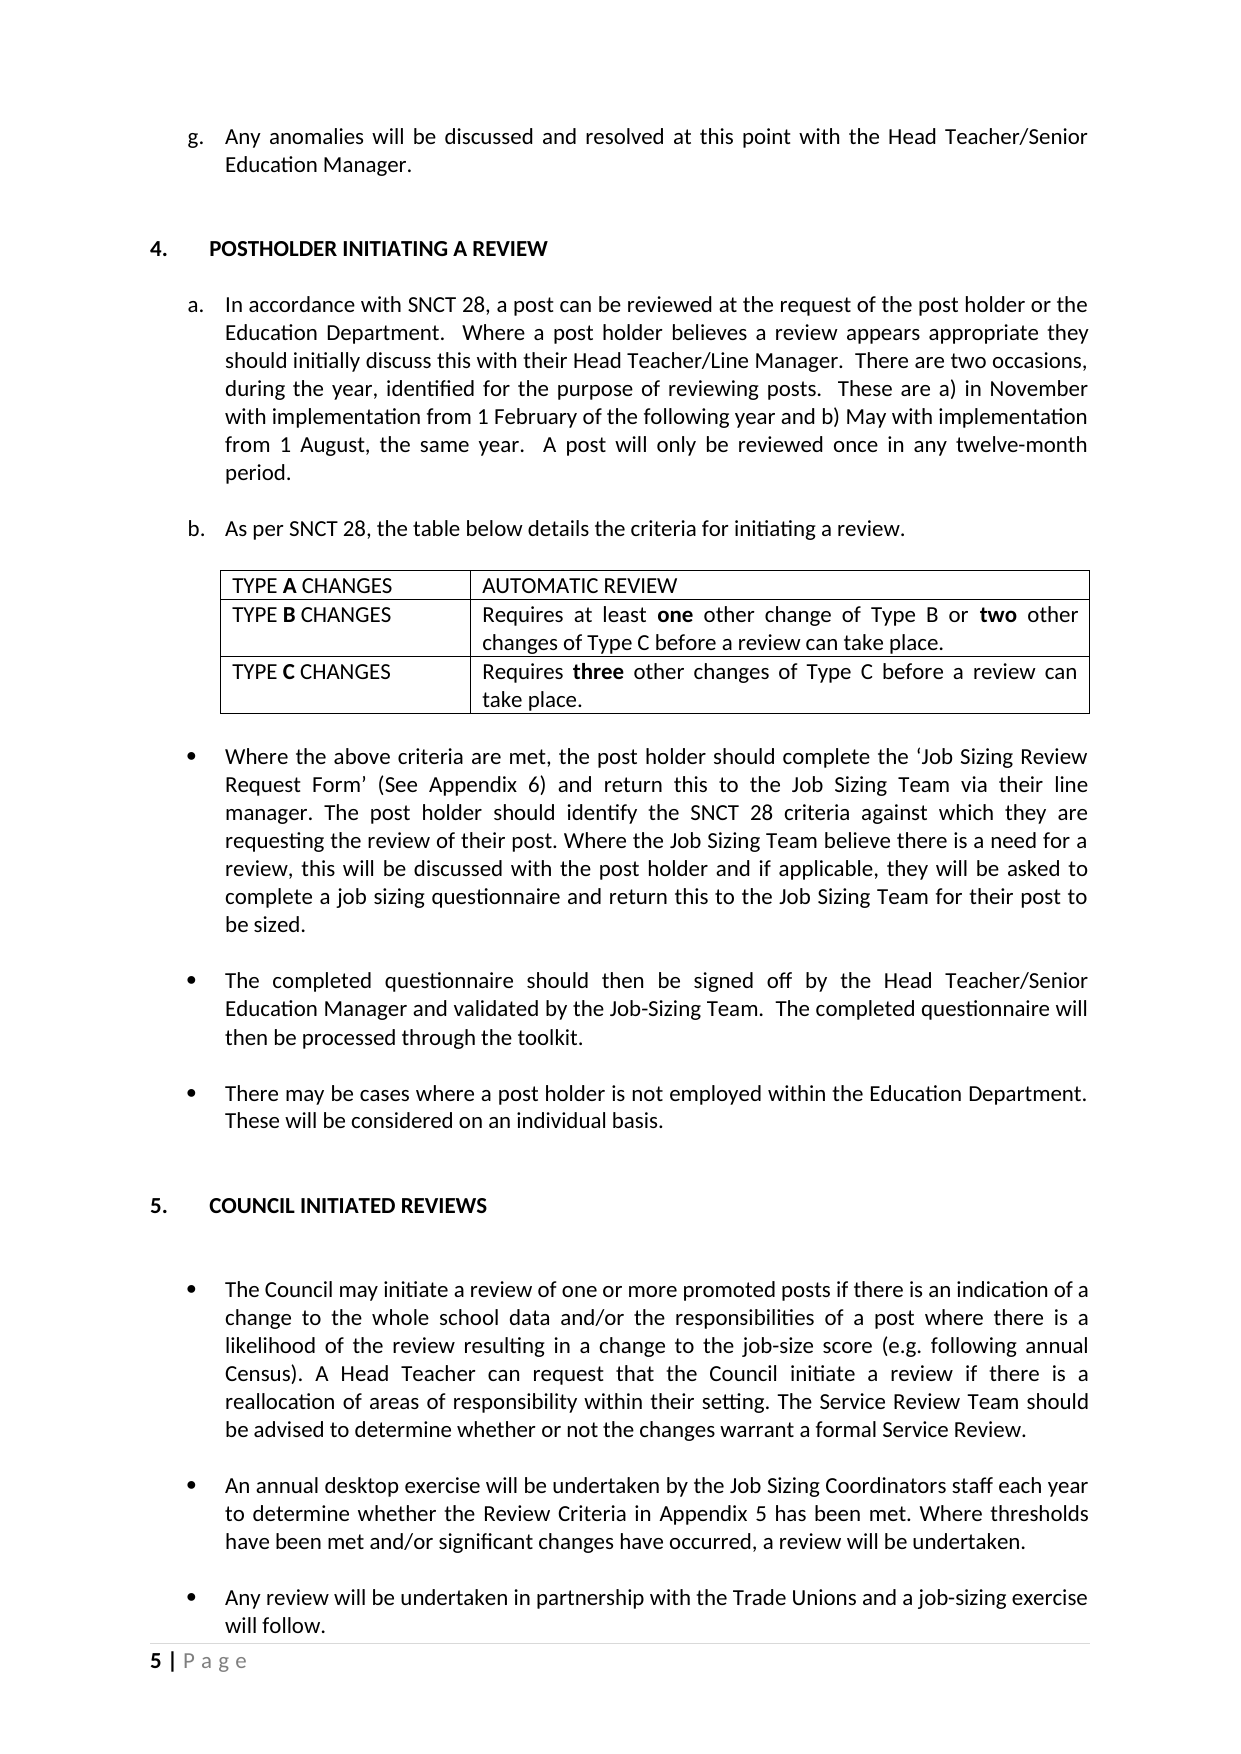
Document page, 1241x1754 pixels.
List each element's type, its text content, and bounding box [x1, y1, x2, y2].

table_cell TYPE B CHANGES [221, 600, 470, 656]
table_cell TYPE C CHANGES [221, 657, 470, 713]
table_header TYPE A CHANGES [221, 571, 470, 599]
list The Council may initiate a review of one or more promoted posts if there is an indication of a change to the whole school data and/or the responsibilities of a post where there is a likelihood of the review resulting in a change to the job-size score (e.g. following annual Census). A Head Teacher can request that the Council initiate a review if there is a reallocation of areas of responsibility within their setting. The Service Review Team should be advised to determine whether or not the changes warrant a formal Service Review. [187, 1275, 1090, 1443]
table_cell Requires at least one other change of Type B or two other changes of Type C before a review can take place. [471, 600, 1089, 656]
list Where the above criteria are met, the post holder should complete the ‘Job Sizing Review Request Form’ (See Appendix 6) and return this to the Job Sizing Team via their line manager. The post holder should identify the SNCT 28 criteria against which they are requesting the review of their post. Where the Job Sizing Team believe there is a need for a review, this will be discussed with the post holder and if applicable, they will be asked to complete a job sizing questionnaire and return this to the Job Sizing Team for their post to be sized. [187, 742, 1090, 938]
list In accordance with SNCT 28, a post can be reviewed at the request of the post holder or the Education Department. Where a post holder believes a review appears appropriate they should initially discuss this with their Head Teacher/Line Manager. There are two occasions, during the year, identified for the purpose of reviewing posts. These are a) in November with implementation from 1 February of the following year and b) May with implementation from 1 August, the same year. A post will only be reviewed once in any twelve-month period. [187, 290, 1090, 486]
list As per SNCT 28, the table below details the criteria for initiating a review. [187, 514, 1090, 542]
list POSTHOLDER INITIATING A REVIEW [150, 234, 1090, 262]
list The completed questionnaire should then be signed off by the Head Teacher/Senior Education Manager and validated by the Job-Sizing Team. The completed questionnaire will then be processed through the toolkit. [187, 967, 1090, 1051]
list Any anomalies will be discussed and resolved at this point with the Head Teacher/Senior Education Manager. [187, 122, 1090, 178]
table_cell Requires three other changes of Type C before a review can take place. [471, 657, 1089, 713]
list There may be cases where a post holder is not employed within the Education Department. These will be considered on an individual basis. [187, 1079, 1090, 1135]
table_header AUTOMATIC REVIEW [471, 571, 1089, 599]
list An annual desktop exercise will be undertaken by the Job Sizing Coordinators staff each year to determine whether the Review Criteria in Appendix 5 has been met. Where thresholds have been met and/or significant changes have occurred, a review will be undertaken. [187, 1471, 1090, 1555]
list Any review will be undertaken in partnership with the Trade Unions and a job-sizing exercise will follow. [187, 1583, 1090, 1639]
list COUNCIL INITIATED REVIEWS [150, 1191, 1090, 1219]
